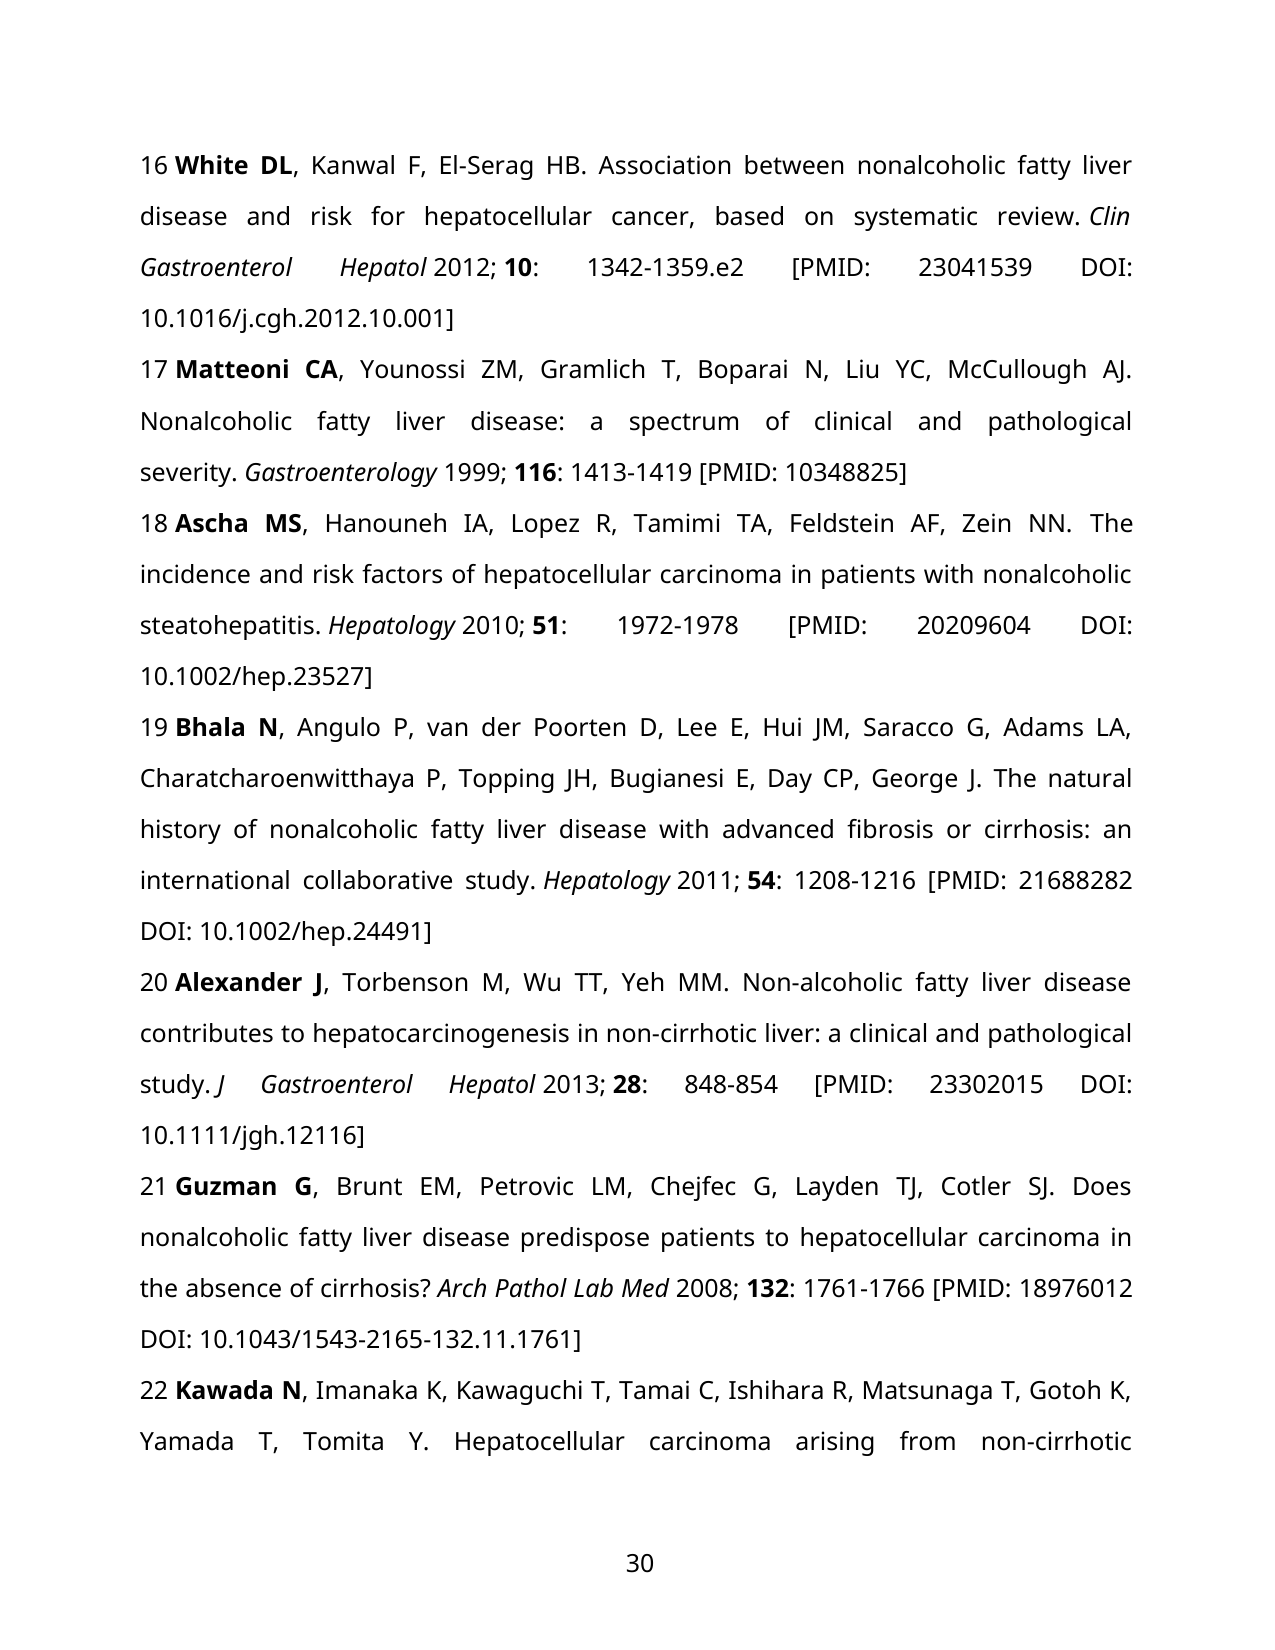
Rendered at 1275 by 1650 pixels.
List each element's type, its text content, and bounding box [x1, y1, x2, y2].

text 20 Alexander J, Torbenson M, Wu TT, Yeh MM. Non-alcoholic fatty liver disease contributes to hepatocarcinogenesis in non-cirrhotic liver: a clinical and pathological study. J Gastroenterol Hepatol 2013; 28: 848-854 [PMID: 23302015 DOI: 10.1111/jgh.12116] [139, 964, 1133, 1152]
text 21 Guzman G, Brunt EM, Petrovic LM, Chejfec G, Layden TJ, Cotler SJ. Does nonalcoholic fatty liver disease predispose patients to hepatocellular carcinoma in the absence of cirrhosis? Arch Pathol Lab Med 2008; 132: 1761-1766 [PMID: 18976012 DOI: 10.1043/1543-2165-132.11.1761] [139, 1169, 1133, 1356]
text 16 White DL, Kanwal F, El-Serag HB. Association between nonalcoholic fatty liver disease and risk for hepatocellular cancer, based on systematic review. Clin Gastroenterol Hepatol 2012; 10: 1342-1359.e2 [PMID: 23041539 DOI: 10.1016/j.cgh.2012.10.001] [139, 148, 1133, 335]
text 18 Ascha MS, Hanouneh IA, Lopez R, Tamimi TA, Feldstein AF, Zein NN. The incidence and risk factors of hepatocellular carcinoma in patients with nonalcoholic steatohepatitis. Hepatology 2010; 51: 1972-1978 [PMID: 20209604 DOI: 10.1002/hep.23527] [139, 505, 1133, 692]
text 19 Bhala N, Angulo P, van der Poorten D, Lee E, Hui JM, Saracco G, Adams LA, Charatcharoenwitthaya P, Topping JH, Bugianesi E, Day CP, George J. The natural history of nonalcoholic fatty liver disease with advanced fibrosis or cirrhosis: an international collaborative study. Hepatology 2011; 54: 1208-1216 [PMID: 21688282 DOI: 10.1002/hep.24491] [139, 709, 1133, 948]
text 17 Matteoni CA, Younossi ZM, Gramlich T, Boparai N, Liu YC, McCullough AJ. Nonalcoholic fatty liver disease: a spectrum of clinical and pathological severity. Gastroenterology 1999; 116: 1413-1419 [PMID: 10348825] [139, 352, 1133, 488]
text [139, 1373, 1133, 1458]
